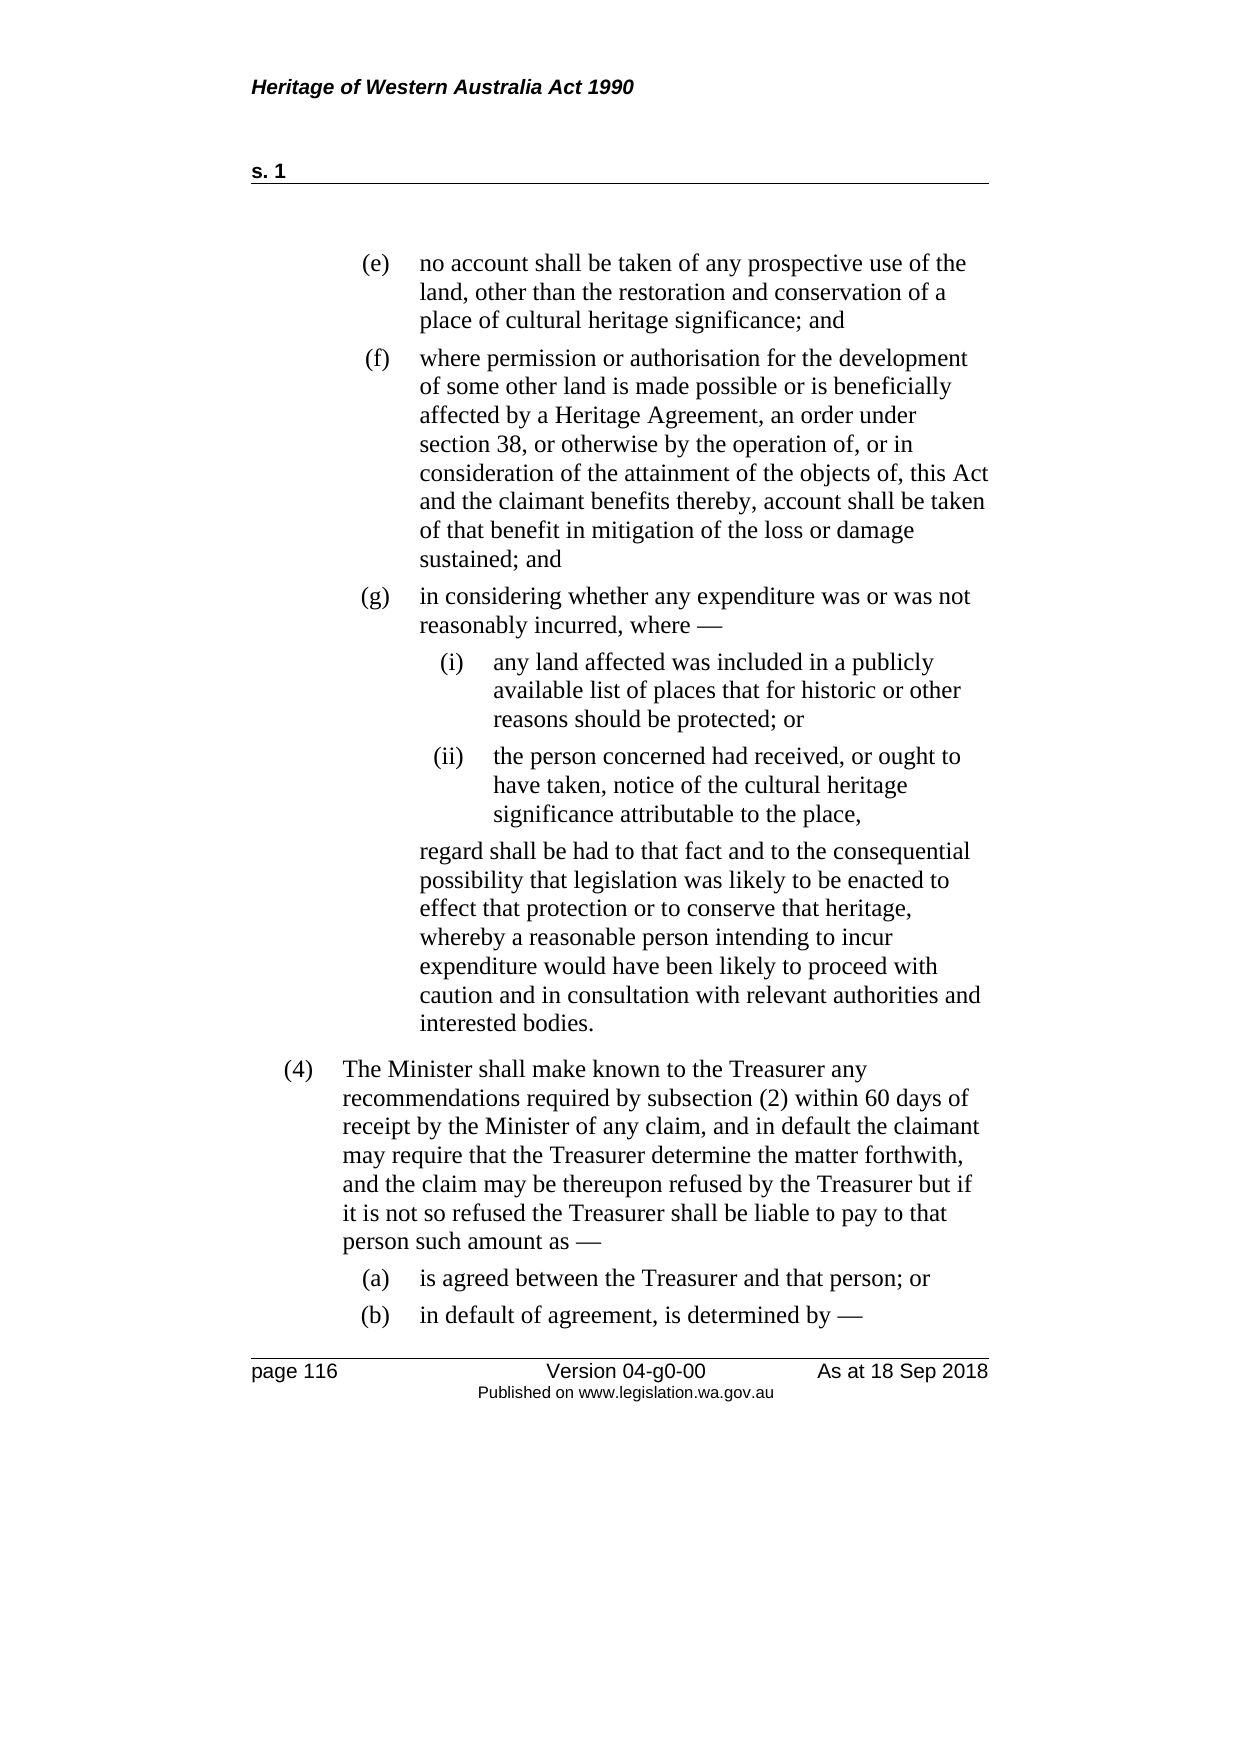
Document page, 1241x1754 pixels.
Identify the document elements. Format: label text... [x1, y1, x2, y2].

text (e) no account shall be taken of any prospective use of the land, other than the restoration and conservation of a place of cultural heritage significance; and [251, 248, 989, 334]
text regard shall be had to that fact and to the consequential possibility that legislation was likely to be enacted to effect that protection or to conserve that heritage, whereby a reasonable person intending to incur expenditure would have been likely to proceed with caution and in consultation with relevant authorities and interested bodies. [251, 836, 989, 1037]
text (a) is agreed between the Treasurer and that person; or [251, 1263, 989, 1292]
text (f) where permission or authorisation for the development of some other land is made possible or is beneficially affected by a Heritage Agreement, an order under section 38, or otherwise by the operation of, or in consideration of the attainment of the objects of, this Act and the claimant benefits thereby, account shall be taken of that benefit in mitigation of the loss or damage sustained; and [251, 343, 989, 573]
text (4) The Minister shall make known to the Treasurer any recommendations required by subsection (2) within 60 days of receipt by the Minister of any claim, and in default the claimant may require that the Treasurer determine the matter forthwith, and the claim may be thereupon refused by the Treasurer but if it is not so refused the Treasurer shall be liable to pay to that person such amount as — [251, 1054, 989, 1255]
text (i) any land affected was included in a publicly available list of places that for historic or other reasons should be protected; or [251, 647, 989, 733]
text (b) in default of agreement, is determined by — [251, 1301, 989, 1329]
text (ii) the person concerned had received, or ought to have taken, notice of the cultural heritage significance attributable to the place, [251, 741, 989, 828]
text (g) in considering whether any expenditure was or was not reasonably incurred, where — [251, 581, 989, 638]
